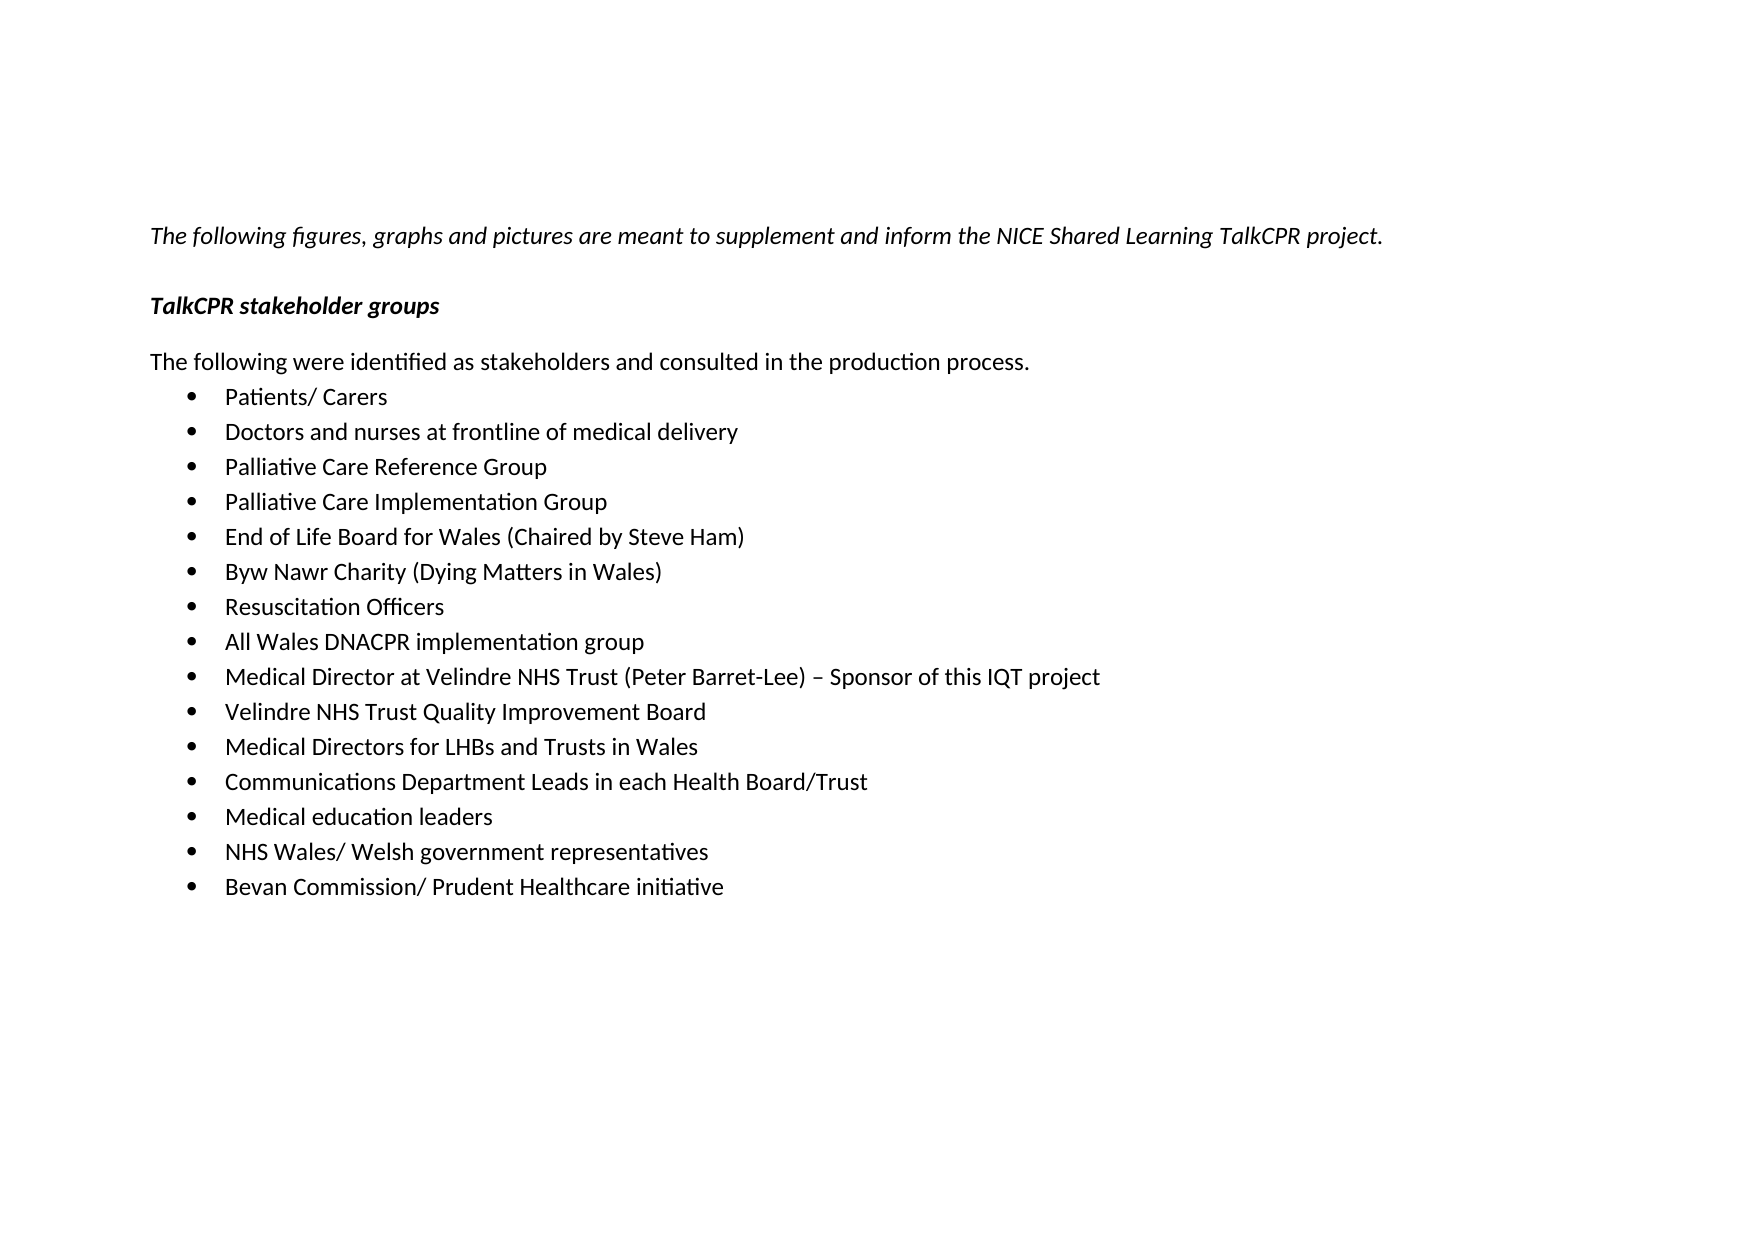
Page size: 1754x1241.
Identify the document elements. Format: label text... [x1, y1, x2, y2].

list Patients/ Carers [187, 381, 1561, 411]
list Velindre NHS Trust Quality Improvement Board [187, 696, 1561, 726]
list Bevan Commission/ Prudent Healthcare initiative [187, 871, 1561, 901]
list Palliative Care Implementation Group [187, 486, 1561, 516]
list End of Life Board for Wales (Chaired by Steve Ham) [187, 521, 1561, 551]
list Medical Directors for LHBs and Trusts in Wales [187, 731, 1561, 761]
list All Wales DNACPR implementation group [187, 626, 1561, 656]
list NHS Wales/ Welsh government representatives [187, 836, 1561, 866]
list Palliative Care Reference Group [187, 451, 1561, 481]
text TalkCPR stakeholder groups [150, 290, 1561, 321]
list Resuscitation Officers [187, 591, 1561, 621]
list Communications Department Leads in each Health Board/Trust [187, 766, 1561, 796]
list Byw Nawr Charity (Dying Matters in Wales) [187, 556, 1561, 586]
list The following figures, graphs and pictures are meant to supplement and inform the NICE Shared Learning TalkCPR project. [150, 220, 1561, 251]
list Medical education leaders [187, 801, 1561, 831]
list Medical Director at Velindre NHS Trust (Peter Barret-Lee) – Sponsor of this IQT project [187, 661, 1561, 691]
list Doctors and nurses at frontline of medical delivery [187, 416, 1561, 446]
list The following were identified as stakeholders and consulted in the production process. [150, 346, 1561, 376]
